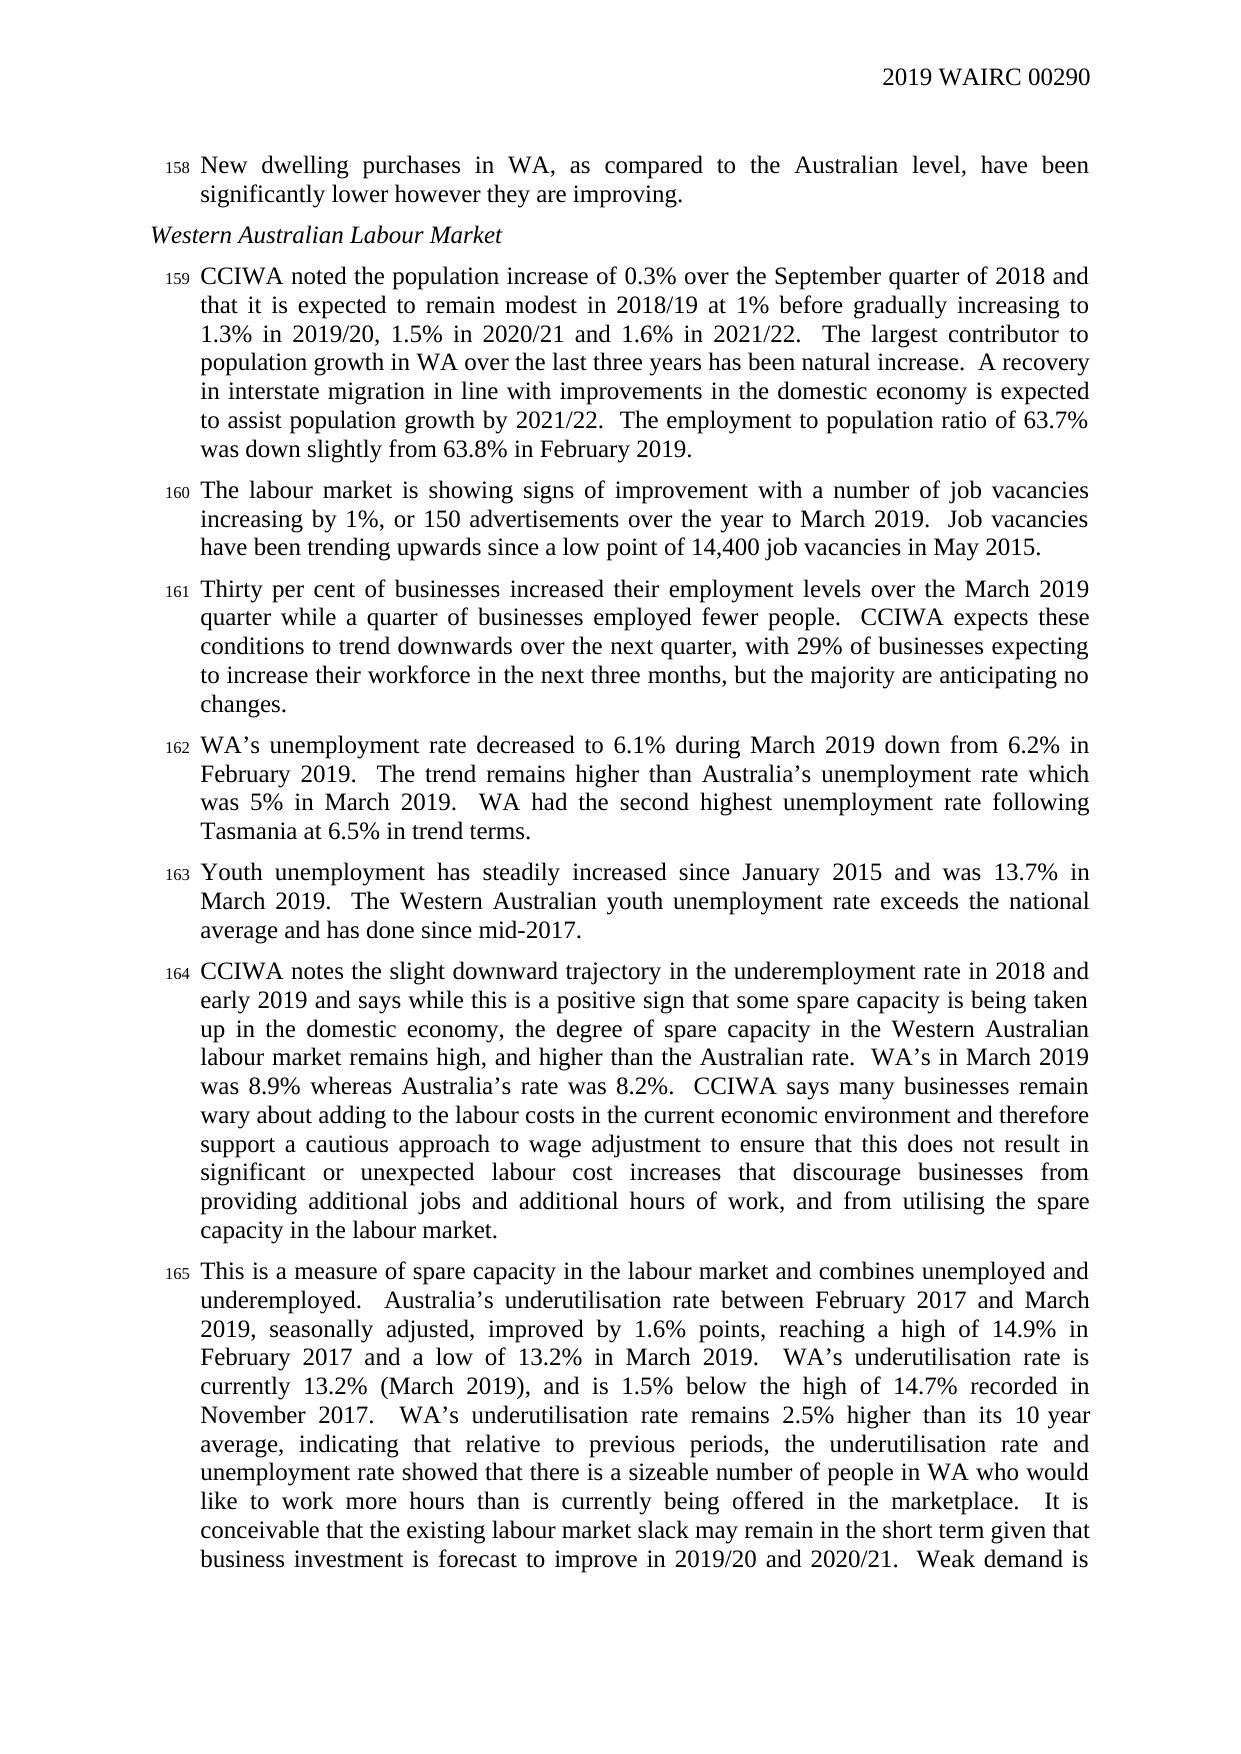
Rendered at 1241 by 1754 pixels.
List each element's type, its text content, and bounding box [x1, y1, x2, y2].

text Youth unemployment has steadily increased since January 2015 and was 13.7% in March 2019. The Western Australian youth unemployment rate exceeds the national average and has done since mid-2017. [165, 857, 1090, 944]
text WA’s unemployment rate decreased to 6.1% during March 2019 down from 6.2% in February 2019. The trend remains higher than Australia’s unemployment rate which was 5% in March 2019. WA had the second highest unemployment rate following Tasmania at 6.5% in trend terms. [165, 730, 1090, 845]
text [165, 1256, 1090, 1572]
subtitle Western Australian Labour Market [150, 220, 1090, 249]
text The labour market is showing signs of improvement with a number of job vacancies increasing by 1%, or 150 advertisements over the year to March 2019. Job vacancies have been trending upwards since a low point of 14,400 job vacancies in May 2015. [165, 475, 1090, 561]
text New dwelling purchases in WA, as compared to the Australian level, have been significantly lower however they are improving. [165, 150, 1090, 207]
text CCIWA notes the slight downward trajectory in the underemployment rate in 2018 and early 2019 and says while this is a positive sign that some spare capacity is being taken up in the domestic economy, the degree of spare capacity in the Western Australian labour market remains high, and higher than the Australian rate. WA’s in March 2019 was 8.9% whereas Australia’s rate was 8.2%. CCIWA says many businesses remain wary about adding to the labour costs in the current economic environment and therefore support a cautious approach to wage adjustment to ensure that this does not result in significant or unexpected labour cost increases that discourage businesses from providing additional jobs and additional hours of work, and from utilising the spare capacity in the labour market. [165, 956, 1090, 1244]
text Thirty per cent of businesses increased their employment levels over the March 2019 quarter while a quarter of businesses employed fewer people. CCIWA expects these conditions to trend downwards over the next quarter, with 29% of businesses expecting to increase their workforce in the next three months, but the majority are anticipating no changes. [165, 574, 1090, 717]
text CCIWA noted the population increase of 0.3% over the September quarter of 2018 and that it is expected to remain modest in 2018/19 at 1% before gradually increasing to 1.3% in 2019/20, 1.5% in 2020/21 and 1.6% in 2021/22. The largest contributor to population growth in WA over the last three years has been natural increase. A recovery in interstate migration in line with improvements in the domestic economy is expected to assist population growth by 2021/22. The employment to population ratio of 63.7% was down slightly from 63.8% in February 2019. [165, 261, 1090, 462]
